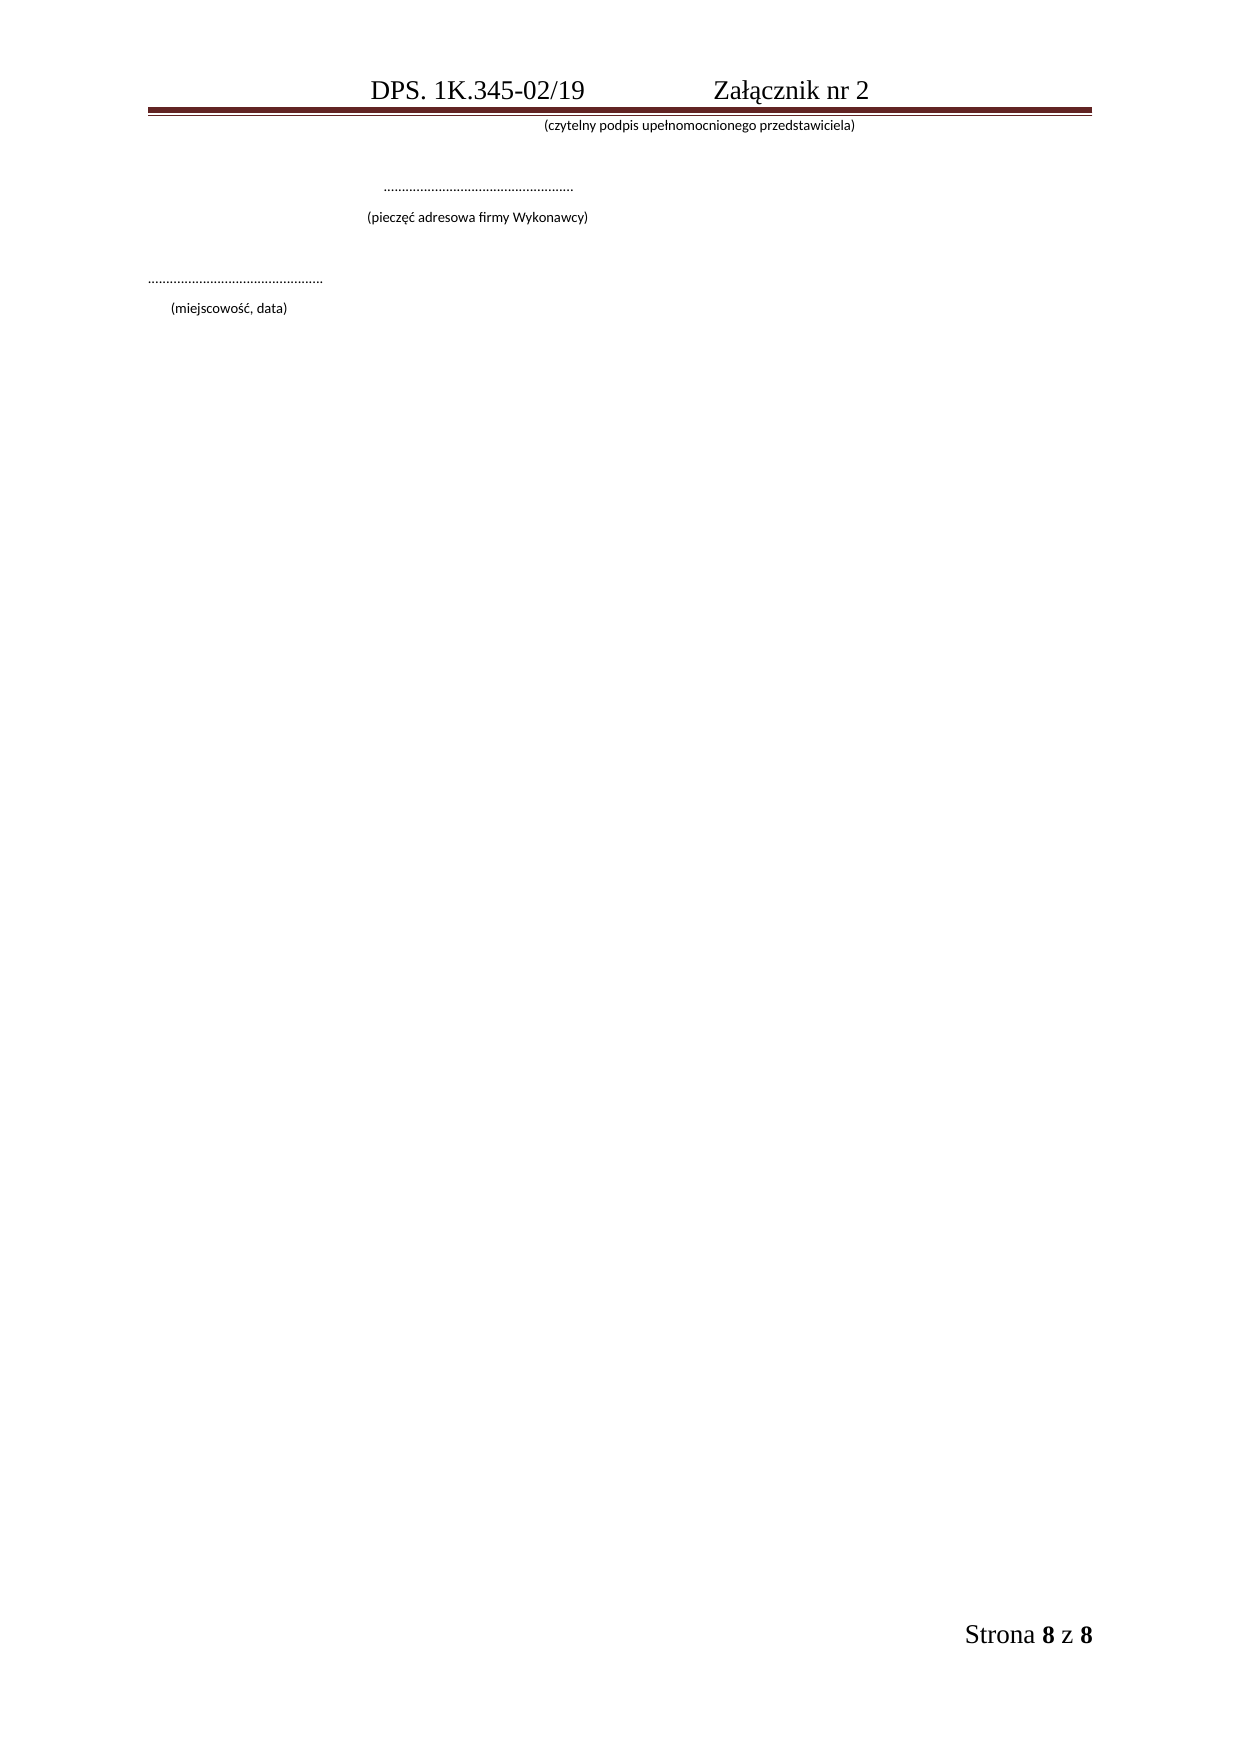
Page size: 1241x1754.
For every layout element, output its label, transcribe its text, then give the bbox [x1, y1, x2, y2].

text (pieczęć adresowa firmy Wykonawcy) [148, 208, 1092, 238]
text .................................................... [148, 177, 1092, 208]
text ................................................ [148, 269, 1092, 299]
text (czytelny podpis upełnomocnionego przedstawiciela) [148, 116, 1092, 147]
text (miejscowość, data) [148, 299, 1092, 330]
